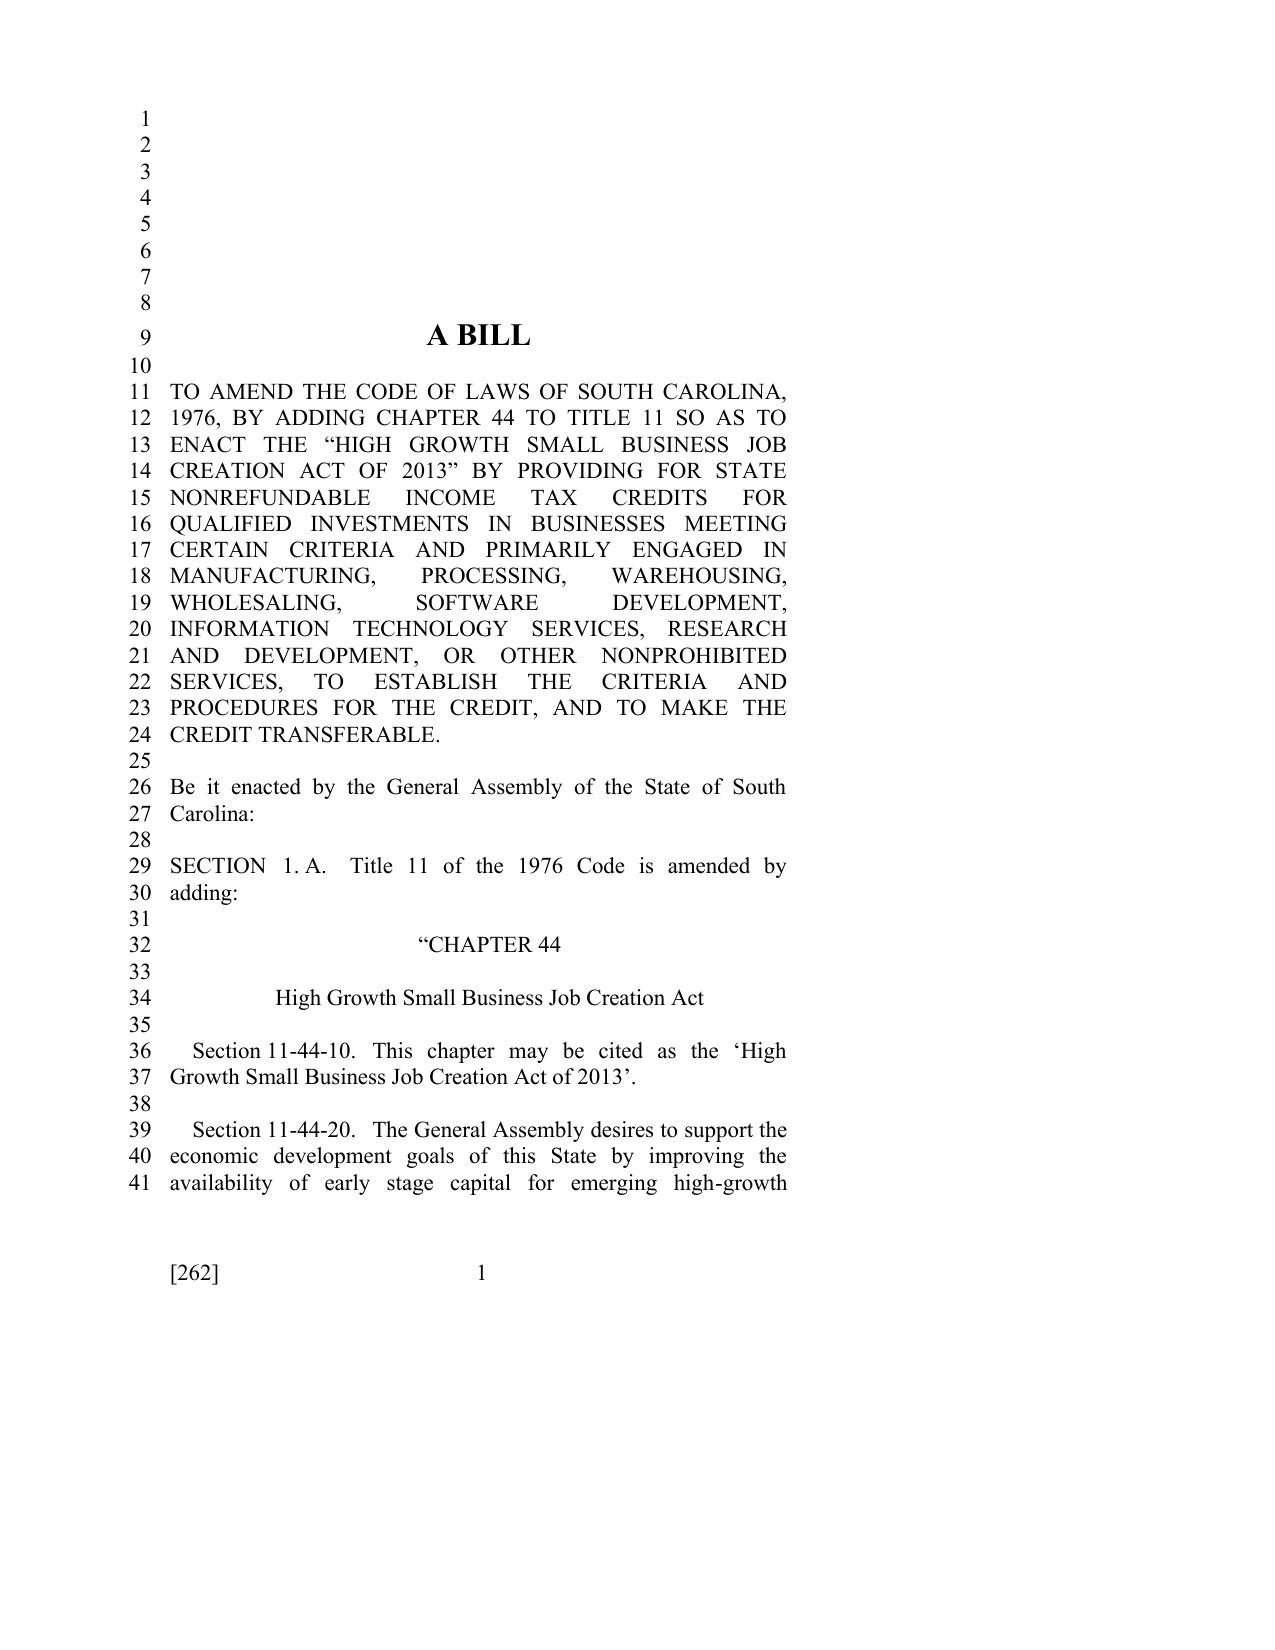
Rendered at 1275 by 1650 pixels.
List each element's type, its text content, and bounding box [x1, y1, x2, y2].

text Be it enacted by the General Assembly of the State of South Carolina: [169, 773, 787, 826]
text TO AMEND THE CODE OF LAWS OF SOUTH CAROLINA, 1976, BY ADDING CHAPTER 44 TO TITLE 11 SO AS TO ENACT THE “HIGH GROWTH SMALL BUSINESS JOB CREATION ACT OF 2013” BY PROVIDING FOR STATE NONREFUNDABLE INCOME TAX CREDITS FOR QUALIFIED INVESTMENTS IN BUSINESSES MEETING CERTAIN CRITERIA AND PRIMARILY ENGAGED IN MANUFACTURING, PROCESSING, WAREHOUSING, WHOLESALING, SOFTWARE DEVELOPMENT, INFORMATION TECHNOLOGY SERVICES, RESEARCH AND DEVELOPMENT, OR OTHER NONPROHIBITED SERVICES, TO ESTABLISH THE CRITERIA AND PROCEDURES FOR THE CREDIT, AND TO MAKE THE CREDIT TRANSFERABLE. [169, 378, 787, 747]
text High Growth Small Business Job Creation Act [169, 984, 787, 1011]
text “CHAPTER 44 [169, 932, 787, 958]
text SECTION 1. A. Title 11 of the 1976 Code is amended by adding: [169, 852, 787, 905]
text Section 11-44-10. This chapter may be cited as the ‘High Growth Small Business Job Creation Act of 2013’. [169, 1037, 787, 1090]
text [169, 1116, 787, 1195]
text A BILL [169, 316, 787, 352]
